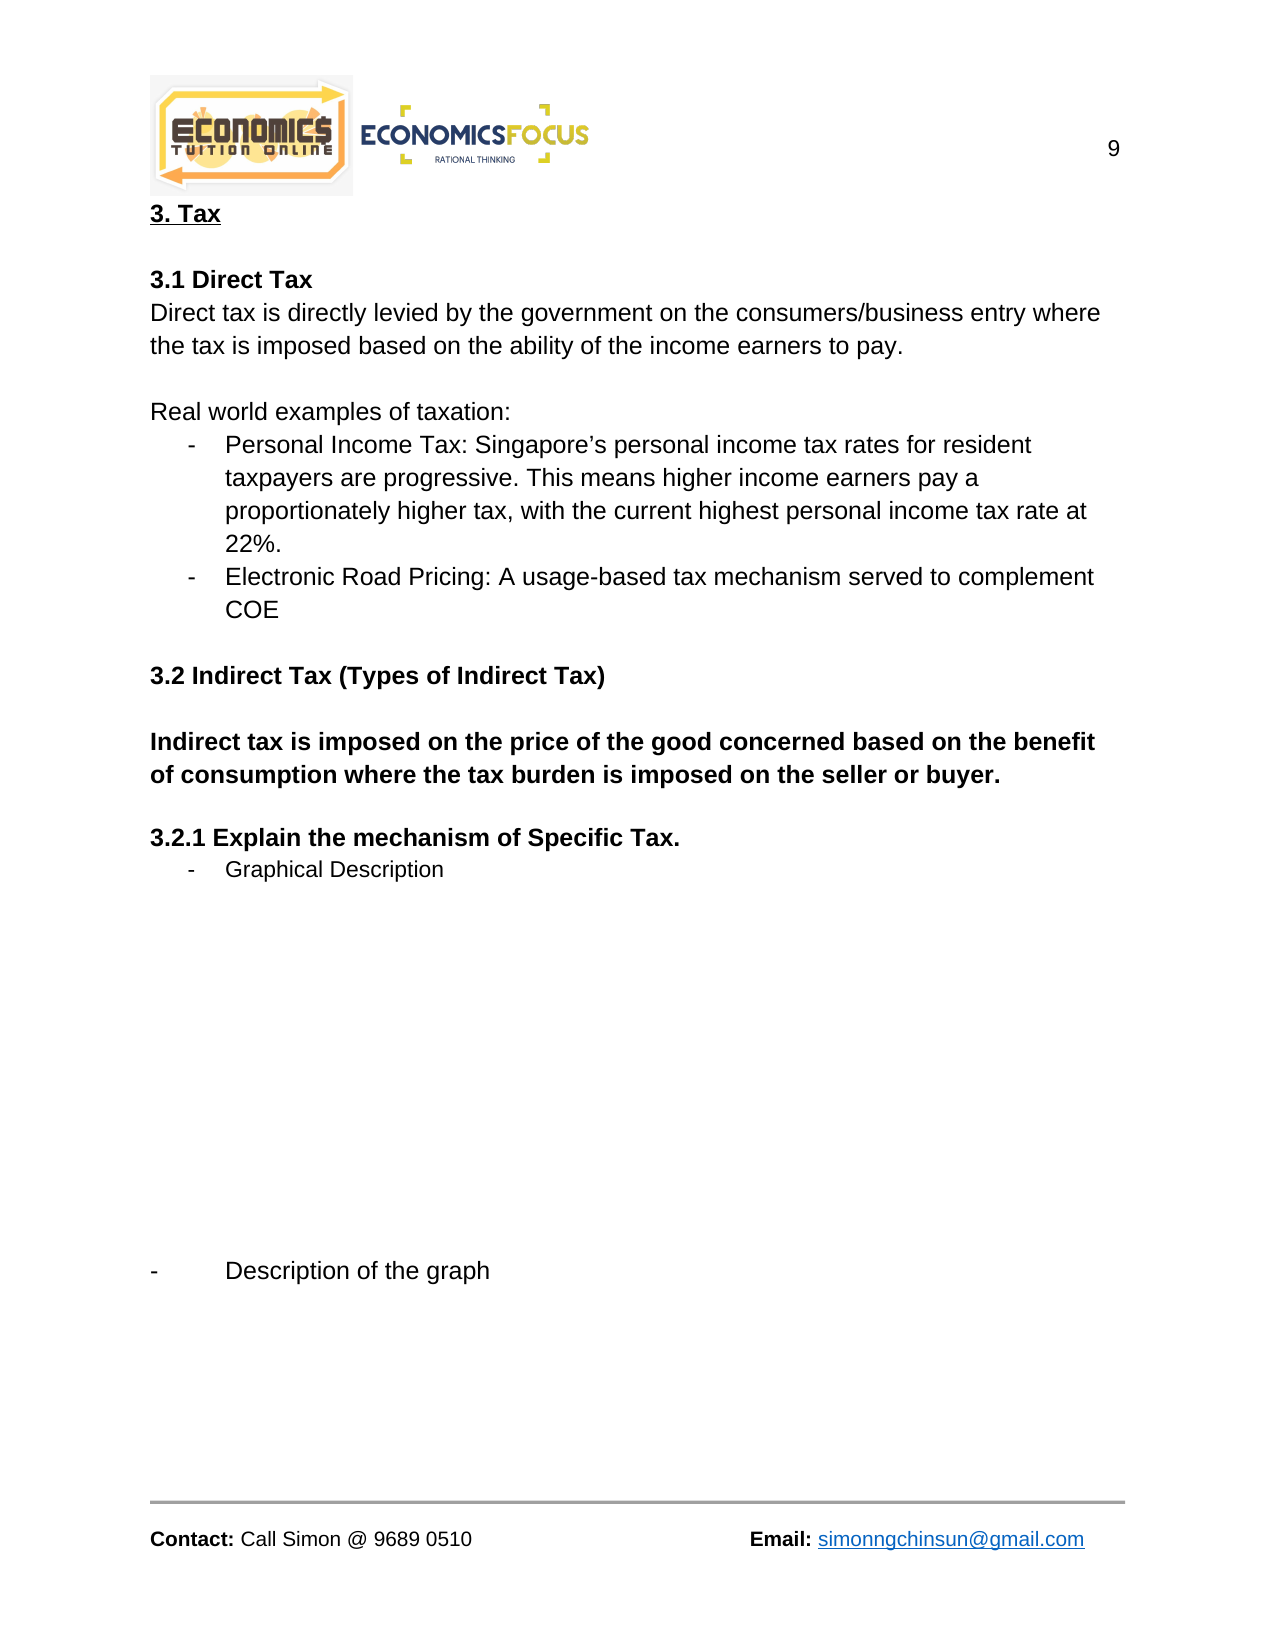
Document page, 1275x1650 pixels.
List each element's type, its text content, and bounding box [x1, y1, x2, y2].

list Graphical Description [187, 856, 1125, 883]
text Real world examples of taxation: [150, 397, 1125, 426]
text 3.1 Direct Tax [150, 265, 1125, 293]
list Electronic Road Pricing: A usage-based tax mechanism served to complement COE [187, 562, 1125, 624]
text 3.2.1 Explain the mechanism of Specific Tax. [150, 823, 1125, 852]
text - Description of the graph [150, 1256, 1125, 1285]
text 3.2 Indirect Tax (Types of Indirect Tax) [150, 661, 1125, 690]
text Direct tax is directly levied by the government on the consumers/business entry where the tax is imposed based on the ability of the income earners to pay. [150, 298, 1125, 359]
picture [150, 75, 599, 196]
list Personal Income Tax: Singapore’s personal income tax rates for resident taxpayers are progressive. This means higher income earners pay a proportionately higher tax, with the current highest personal income tax rate at 22%. [187, 430, 1125, 558]
text 3. Tax [150, 199, 1125, 227]
text Indirect tax is imposed on the price of the good concerned based on the benefit of consumption where the tax burden is imposed on the seller or buyer. [150, 727, 1125, 789]
